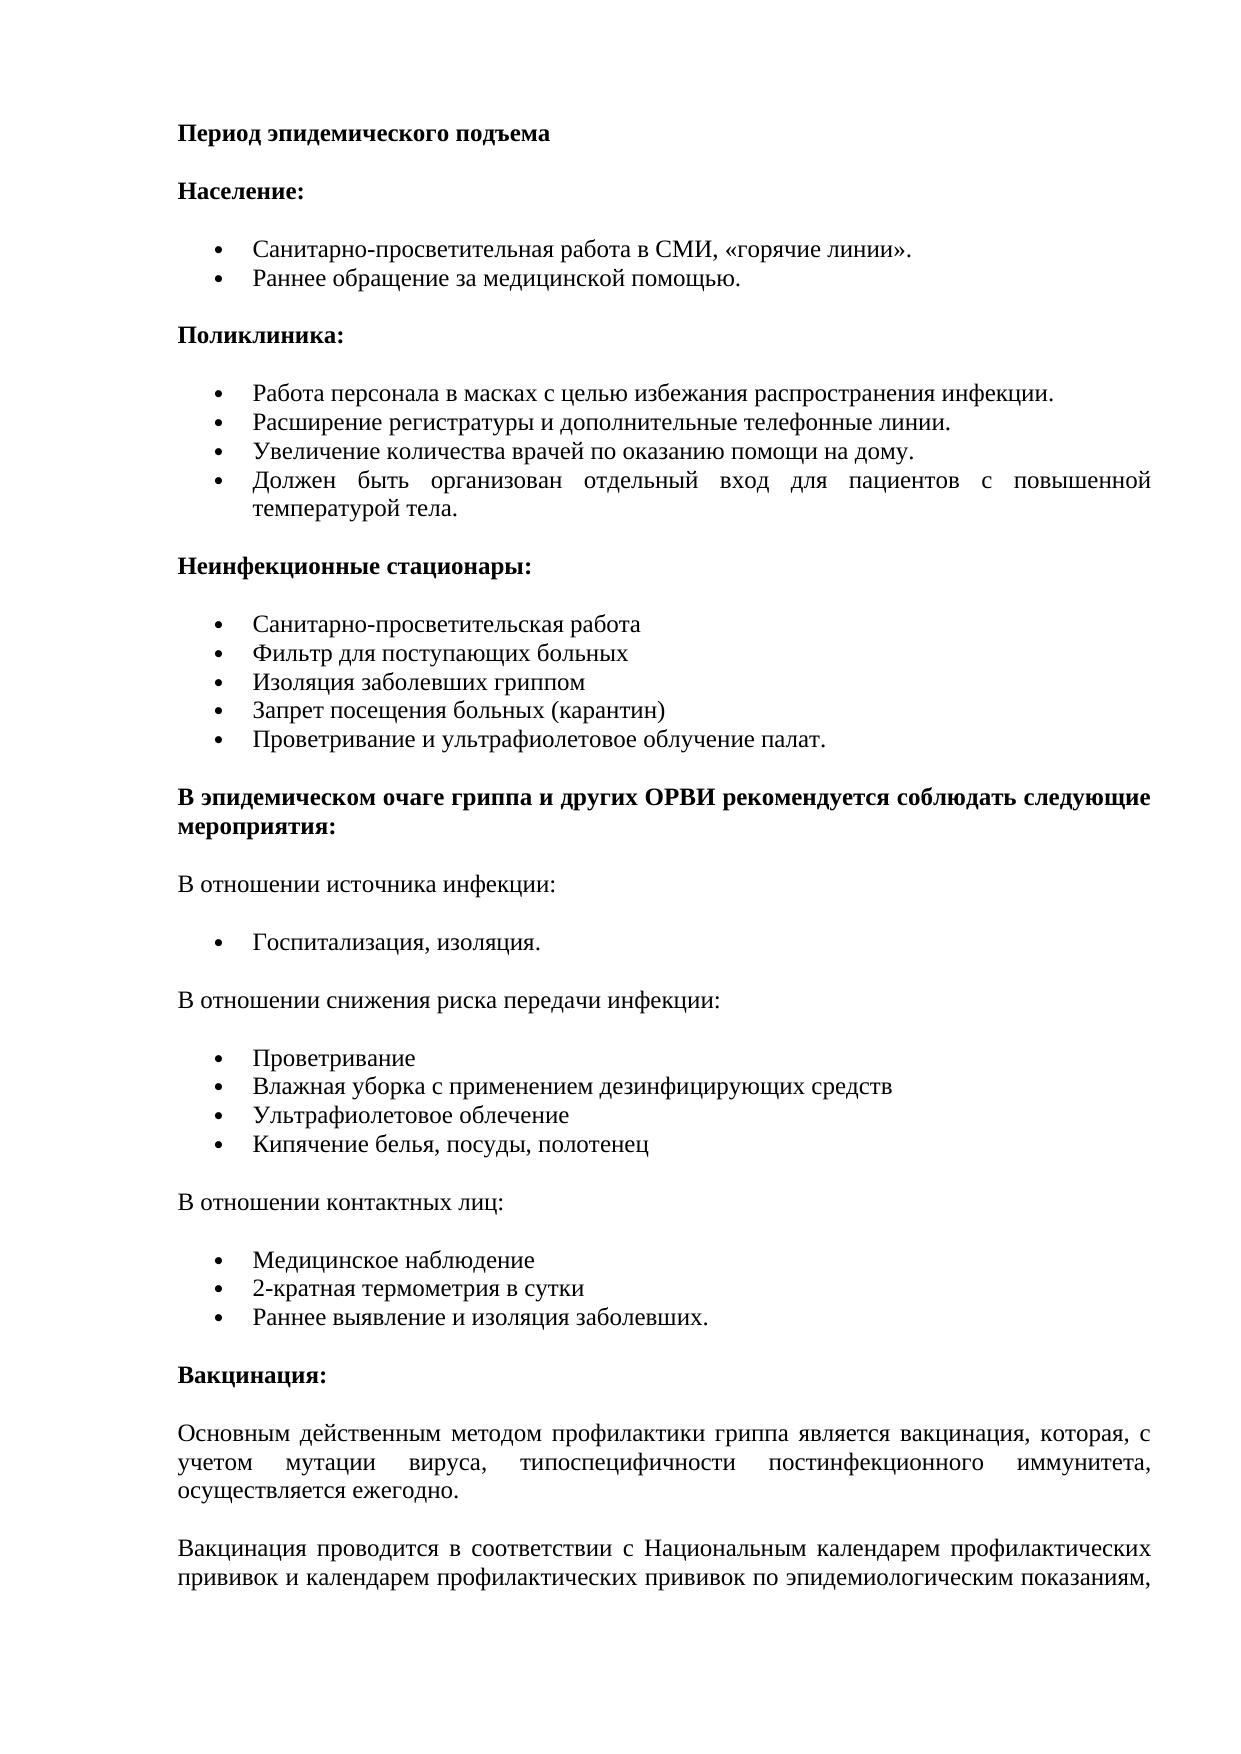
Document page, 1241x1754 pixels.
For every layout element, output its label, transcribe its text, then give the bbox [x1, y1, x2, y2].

list Проветривание и ультрафиолетовое облучение палат. [215, 724, 1152, 753]
text Период эпидемического подъема [177, 118, 1152, 147]
text В отношении снижения риска передачи инфекции: [177, 985, 1152, 1013]
list Запрет посещения больных (карантин) [215, 696, 1152, 724]
list Работа персонала в масках с целью избежания распространения инфекции. [215, 378, 1152, 407]
list Фильтр для поступающих больных [215, 638, 1152, 667]
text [177, 1533, 1152, 1591]
text Население: [177, 176, 1152, 205]
list Раннее обращение за медицинской помощью. [215, 263, 1152, 291]
list Ультрафиолетовое облечение [215, 1100, 1152, 1129]
text В отношении источника инфекции: [177, 869, 1152, 898]
text В отношении контактных лиц: [177, 1187, 1152, 1216]
list Изоляция заболевших гриппом [215, 667, 1152, 696]
list Раннее выявление и изоляция заболевших. [215, 1302, 1152, 1331]
list Проветривание [215, 1043, 1152, 1071]
text В эпидемическом очаге гриппа и других ОРВИ рекомендуется соблюдать следующие мероприятия: [177, 782, 1152, 840]
text Поликлиника: [177, 321, 1152, 349]
list Госпитализация, изоляция. [215, 927, 1152, 956]
list Увеличение количества врачей по оказанию помощи на дому. [215, 436, 1152, 465]
text Неинфекционные стационары: [177, 551, 1152, 580]
text Основным действенным методом профилактики гриппа является вакцинация, которая, с учетом мутации вируса, типоспецифичности постинфекционного иммунитета, осуществляется ежегодно. [177, 1418, 1152, 1504]
text Вакцинация: [177, 1360, 1152, 1389]
list Должен быть организован отдельный вход для пациентов с повышенной температурой тела. [215, 465, 1152, 522]
list Санитарно-просветительная работа в СМИ, «горячие линии». [215, 234, 1152, 263]
list Влажная уборка с применением дезинфицирующих средств [215, 1071, 1152, 1100]
list Кипячение белья, посуды, полотенец [215, 1129, 1152, 1158]
list Расширение регистратуры и дополнительные телефонные линии. [215, 407, 1152, 436]
list Санитарно-просветительская работа [215, 609, 1152, 638]
list Медицинское наблюдение [215, 1245, 1152, 1273]
list 2-кратная термометрия в сутки [215, 1273, 1152, 1302]
